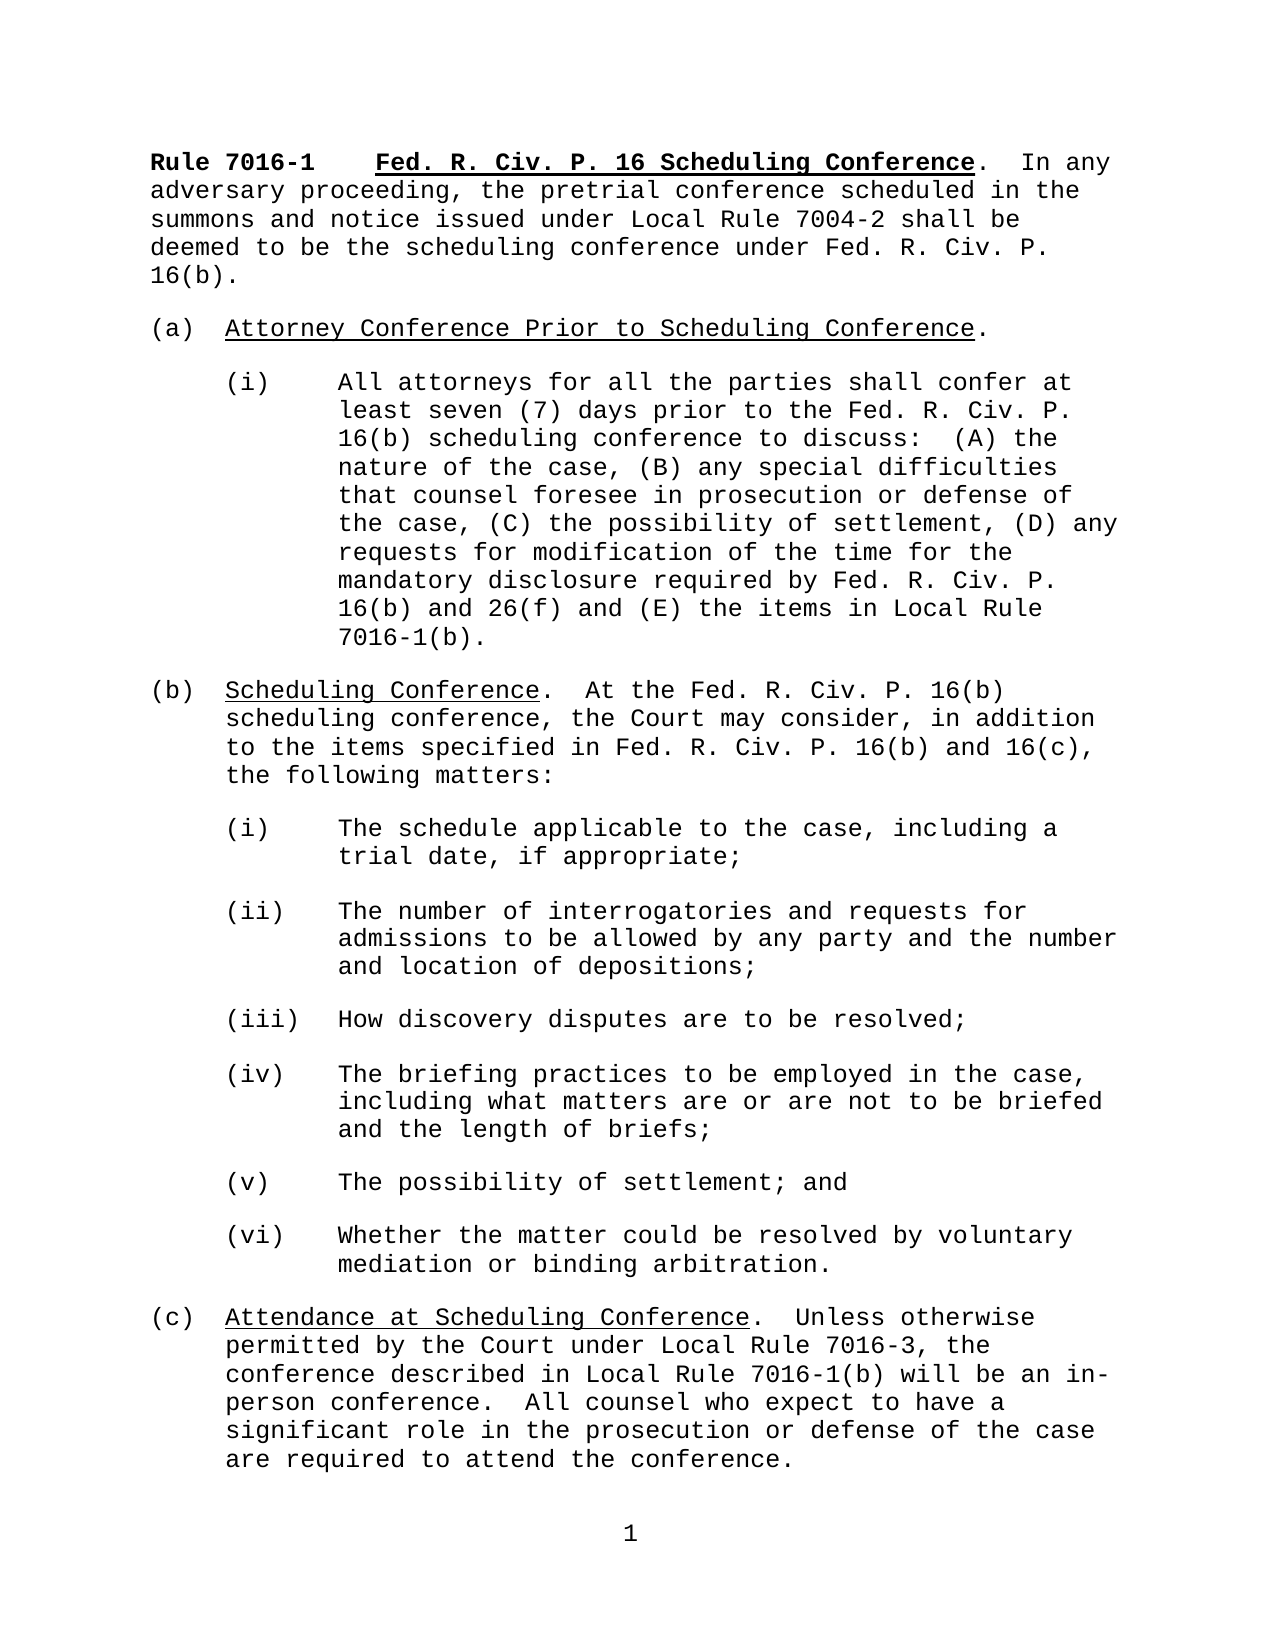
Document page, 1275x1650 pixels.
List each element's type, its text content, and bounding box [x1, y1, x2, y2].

list All attorneys for all the parties shall confer at least seven (7) days prior to the Fed. R. Civ. P. 16(b) scheduling conference to discuss: (A) the nature of the case, (B) any special difficulties that counsel foresee in prosecution or defense of the case, (C) the possibility of settlement, (D) any requests for modification of the time for the mandatory disclosure required by Fed. R. Civ. P. 16(b) and 26(f) and (E) the items in Local Rule [225, 369, 1118, 624]
list How discovery disputes are to be resolved; [225, 1007, 1129, 1035]
list The number of interrogatories and requests for admissions to be allowed by any party and the number and location of depositions; [225, 897, 1118, 982]
text Rule 7016-1 Fed. R. Civ. P. 16 Scheduling Conference. In any adversary proceeding, the pretrial conference scheduled in the summons and notice issued under Local Rule 7004-2 shall be deemed to be the scheduling conference under Fed. R. Civ. P. 16(b). [150, 150, 1110, 291]
text 7016-1(b). [338, 624, 1129, 653]
list The briefing practices to be employed in the case, including what matters are or are not to be briefed and the length of briefs; [225, 1060, 1103, 1145]
list The schedule applicable to the case, including a trial date, if appropriate; [225, 814, 1058, 870]
list Attendance at Scheduling Conference. Unless otherwise permitted by the Court under Local Rule 7016-3, the conference described in Local Rule 7016-1(b) will be an in- person conference. All counsel who expect to have a significant role in the prosecution or defense of the case are required to attend the conference. [150, 1304, 1111, 1474]
list Scheduling Conference. At the Fed. R. Civ. P. 16(b) scheduling conference, the Court may consider, in addition to the items specified in Fed. R. Civ. P. 16(b) and 16(c), the following matters: [150, 677, 1095, 791]
list Attorney Conference Prior to Scheduling Conference. [150, 316, 1129, 344]
list The possibility of settlement; and [225, 1170, 1129, 1198]
list Whether the matter could be resolved by voluntary mediation or binding arbitration. [225, 1223, 1073, 1279]
